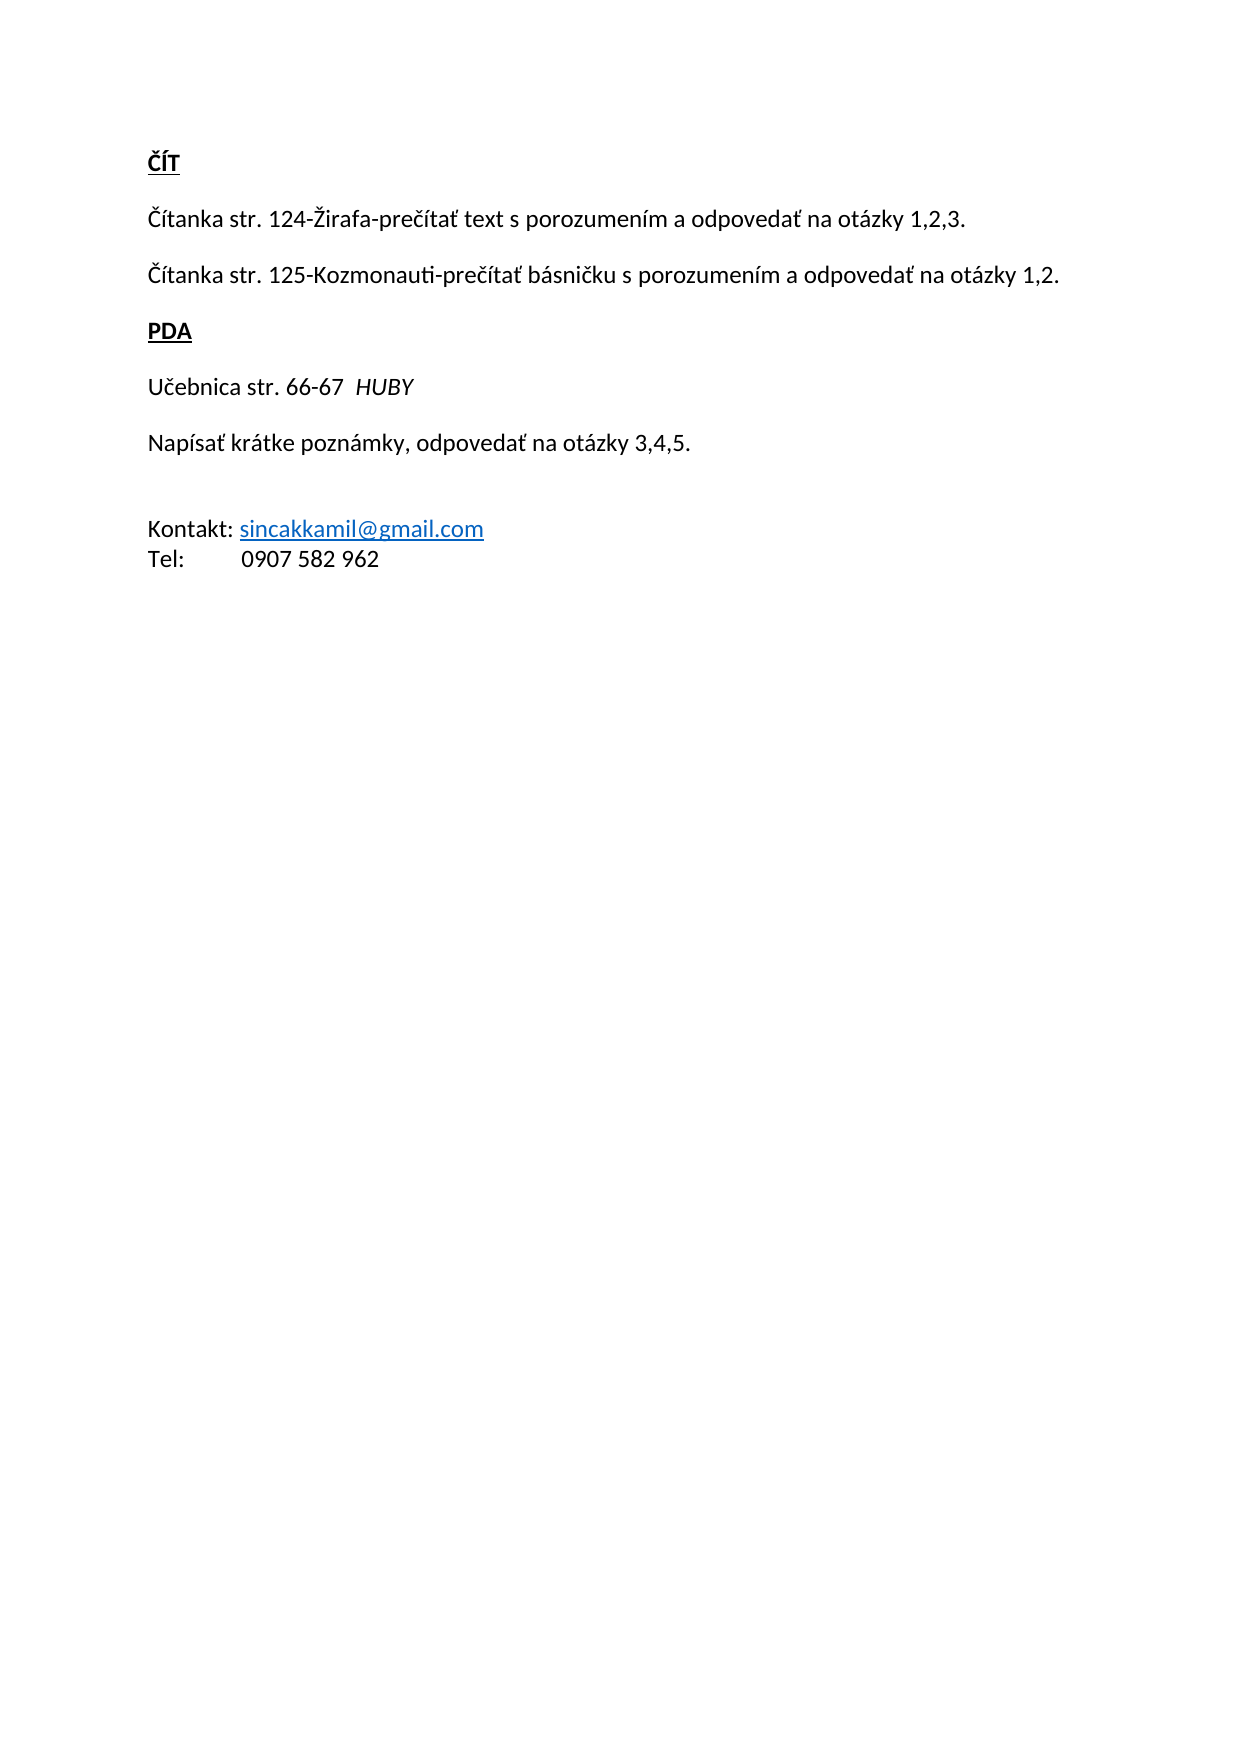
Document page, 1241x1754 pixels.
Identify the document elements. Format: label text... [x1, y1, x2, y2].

text Tel: 0907 582 962 [148, 544, 1152, 574]
text Učebnica str. 66-67 HUBY [148, 371, 1093, 401]
text Napísať krátke poznámky, odpovedať na otázky 3,4,5. [148, 427, 1093, 457]
text Čítanka str. 125-Kozmonauti-prečítať básničku s porozumením a odpovedať na otázky 1,2. [148, 259, 1093, 290]
text PDA [148, 315, 1093, 346]
text Čítanka str. 124-Žirafa-prečítať text s porozumením a odpovedať na otázky 1,2,3. [148, 203, 1093, 234]
text ČÍT [148, 148, 1093, 178]
text Kontakt: sincakkamil@gmail.com [148, 513, 1152, 544]
